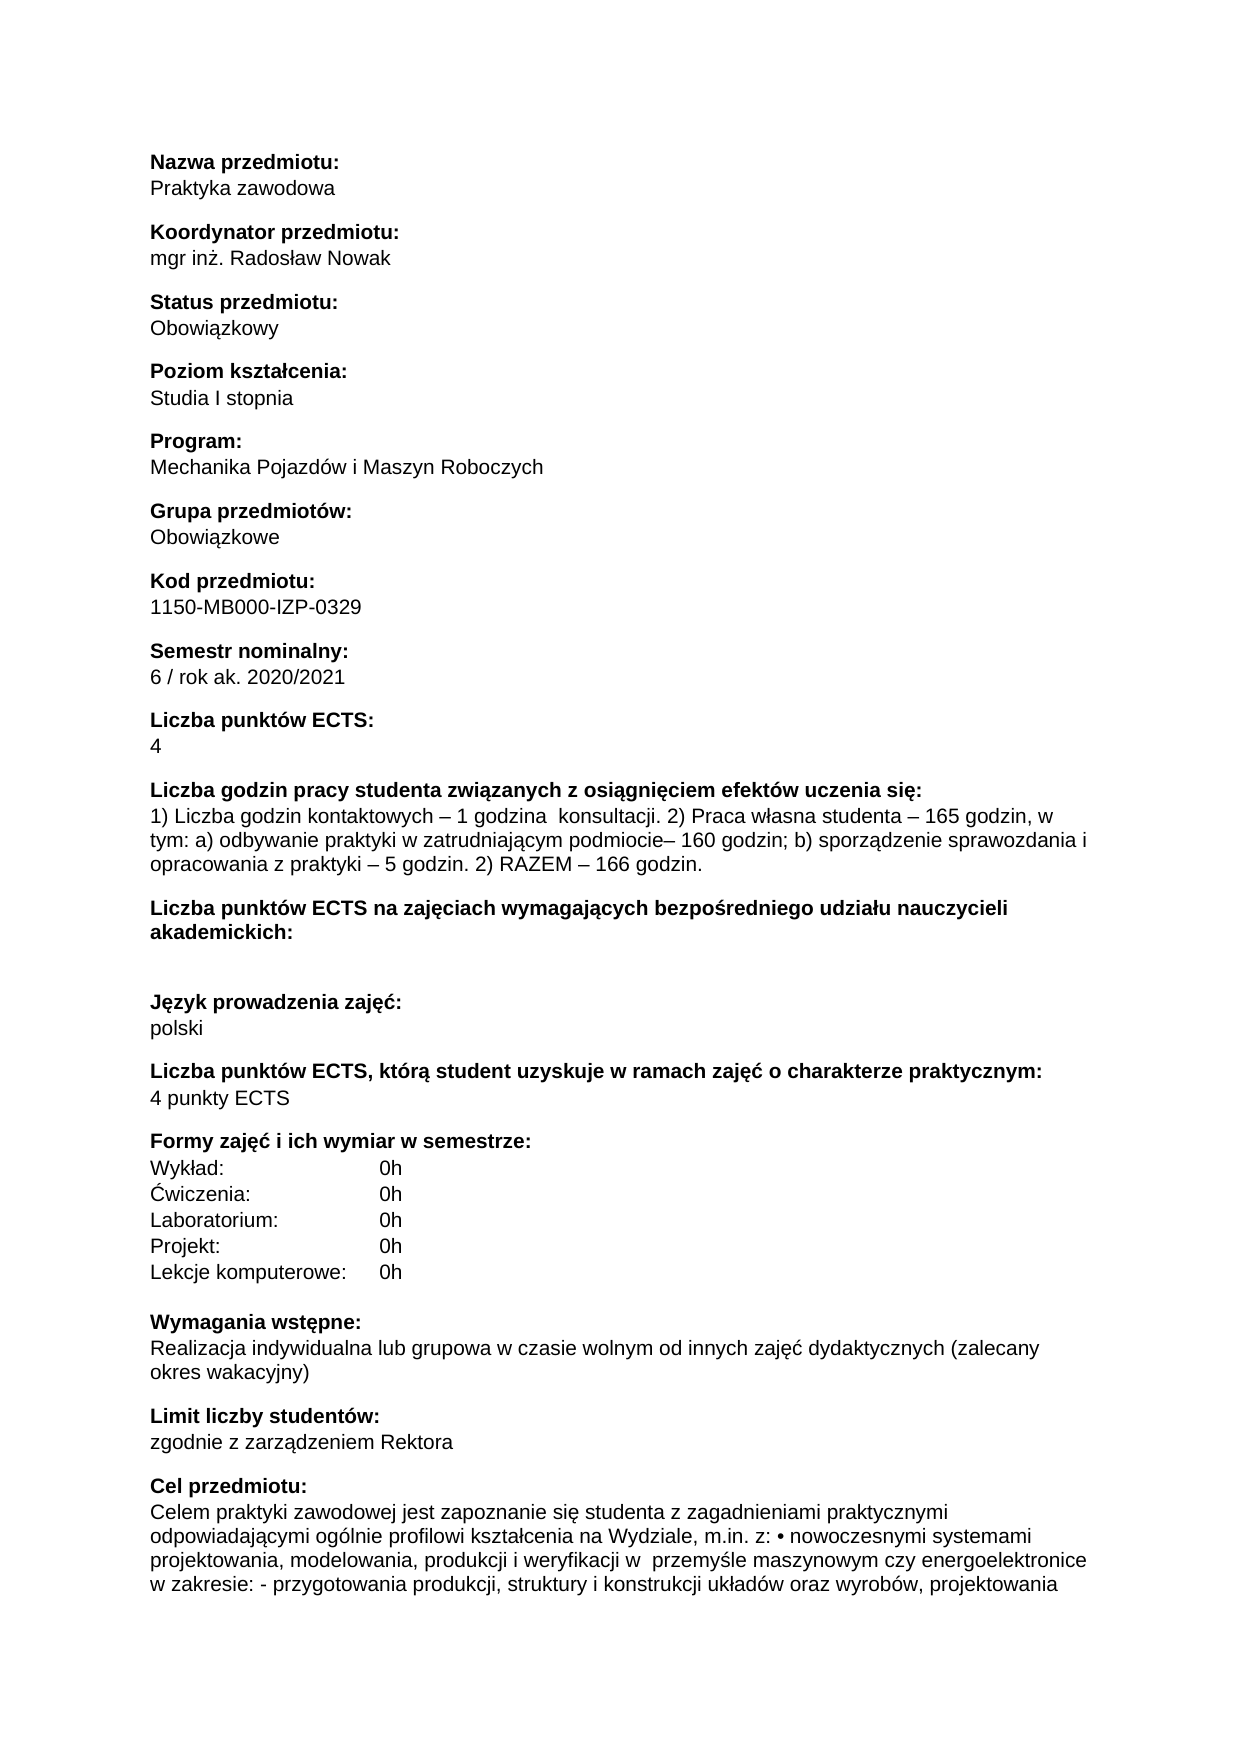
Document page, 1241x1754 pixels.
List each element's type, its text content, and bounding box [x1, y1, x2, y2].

text Obowiązkowe [150, 525, 1090, 549]
text Cel przedmiotu: [150, 1473, 1090, 1497]
text Kod przedmiotu: [150, 569, 1090, 593]
text Mechanika Pojazdów i Maszyn Roboczych [150, 455, 1090, 479]
text Grupa przedmiotów: [150, 499, 1090, 523]
text 6 / rok ak. 2020/2021 [150, 664, 1090, 688]
text Praktyka zawodowa [150, 176, 1090, 200]
text 4 [150, 734, 1090, 758]
text Koordynator przedmiotu: [150, 220, 1090, 244]
table_cell Laboratorium: [140, 1208, 367, 1232]
text Realizacja indywidualna lub grupowa w czasie wolnym od innych zajęć dydaktycznych (zalecany okres wakacyjny) [150, 1336, 1090, 1384]
table_cell 0h [369, 1206, 597, 1232]
text Język prowadzenia zajęć: [150, 989, 1090, 1013]
table_cell Projekt: [140, 1234, 367, 1258]
table_header 0h [369, 1156, 597, 1180]
table_cell 0h [369, 1258, 597, 1284]
text mgr inż. Radosław Nowak [150, 246, 1090, 270]
text Nazwa przedmiotu: [150, 150, 1090, 174]
text zgodnie z zarządzeniem Rektora [150, 1430, 1090, 1454]
table_cell 0h [369, 1180, 597, 1206]
text polski [150, 1016, 1090, 1039]
text Poziom kształcenia: [150, 359, 1090, 383]
text Liczba punktów ECTS, którą student uzyskuje w ramach zajęć o charakterze praktycznym: [150, 1059, 1090, 1083]
table_header Wykład: [140, 1156, 367, 1180]
text Liczba punktów ECTS na zajęciach wymagających bezpośredniego udziału nauczycieli akademickich: [150, 896, 1090, 944]
table_cell 0h [369, 1232, 597, 1258]
text 1150-MB000-IZP-0329 [150, 595, 1090, 619]
text 1) Liczba godzin kontaktowych – 1 godzina konsultacji. 2) Praca własna studenta – 165 godzin, w tym: a) odbywanie praktyki w zatrudniającym podmiocie– 160 godzin; b) sporządzenie sprawozdania i opracowania z praktyki – 5 godzin. 2) RAZEM – 166 godzin. [150, 804, 1090, 876]
text Obowiązkowy [150, 316, 1090, 339]
text 4 punkty ECTS [150, 1085, 1090, 1109]
text Limit liczby studentów: [150, 1404, 1090, 1428]
text Formy zajęć i ich wymiar w semestrze: [150, 1129, 1090, 1153]
table_cell Ćwiczenia: [140, 1182, 367, 1206]
text Liczba godzin pracy studenta związanych z osiągnięciem efektów uczenia się: [150, 778, 1090, 802]
text Liczba punktów ECTS: [150, 708, 1090, 732]
text Status przedmiotu: [150, 289, 1090, 313]
text Program: [150, 429, 1090, 453]
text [150, 1499, 1090, 1595]
table_cell Lekcje komputerowe: [140, 1260, 367, 1284]
text Studia I stopnia [150, 385, 1090, 409]
text Semestr nominalny: [150, 638, 1090, 662]
text Wymagania wstępne: [150, 1310, 1090, 1334]
